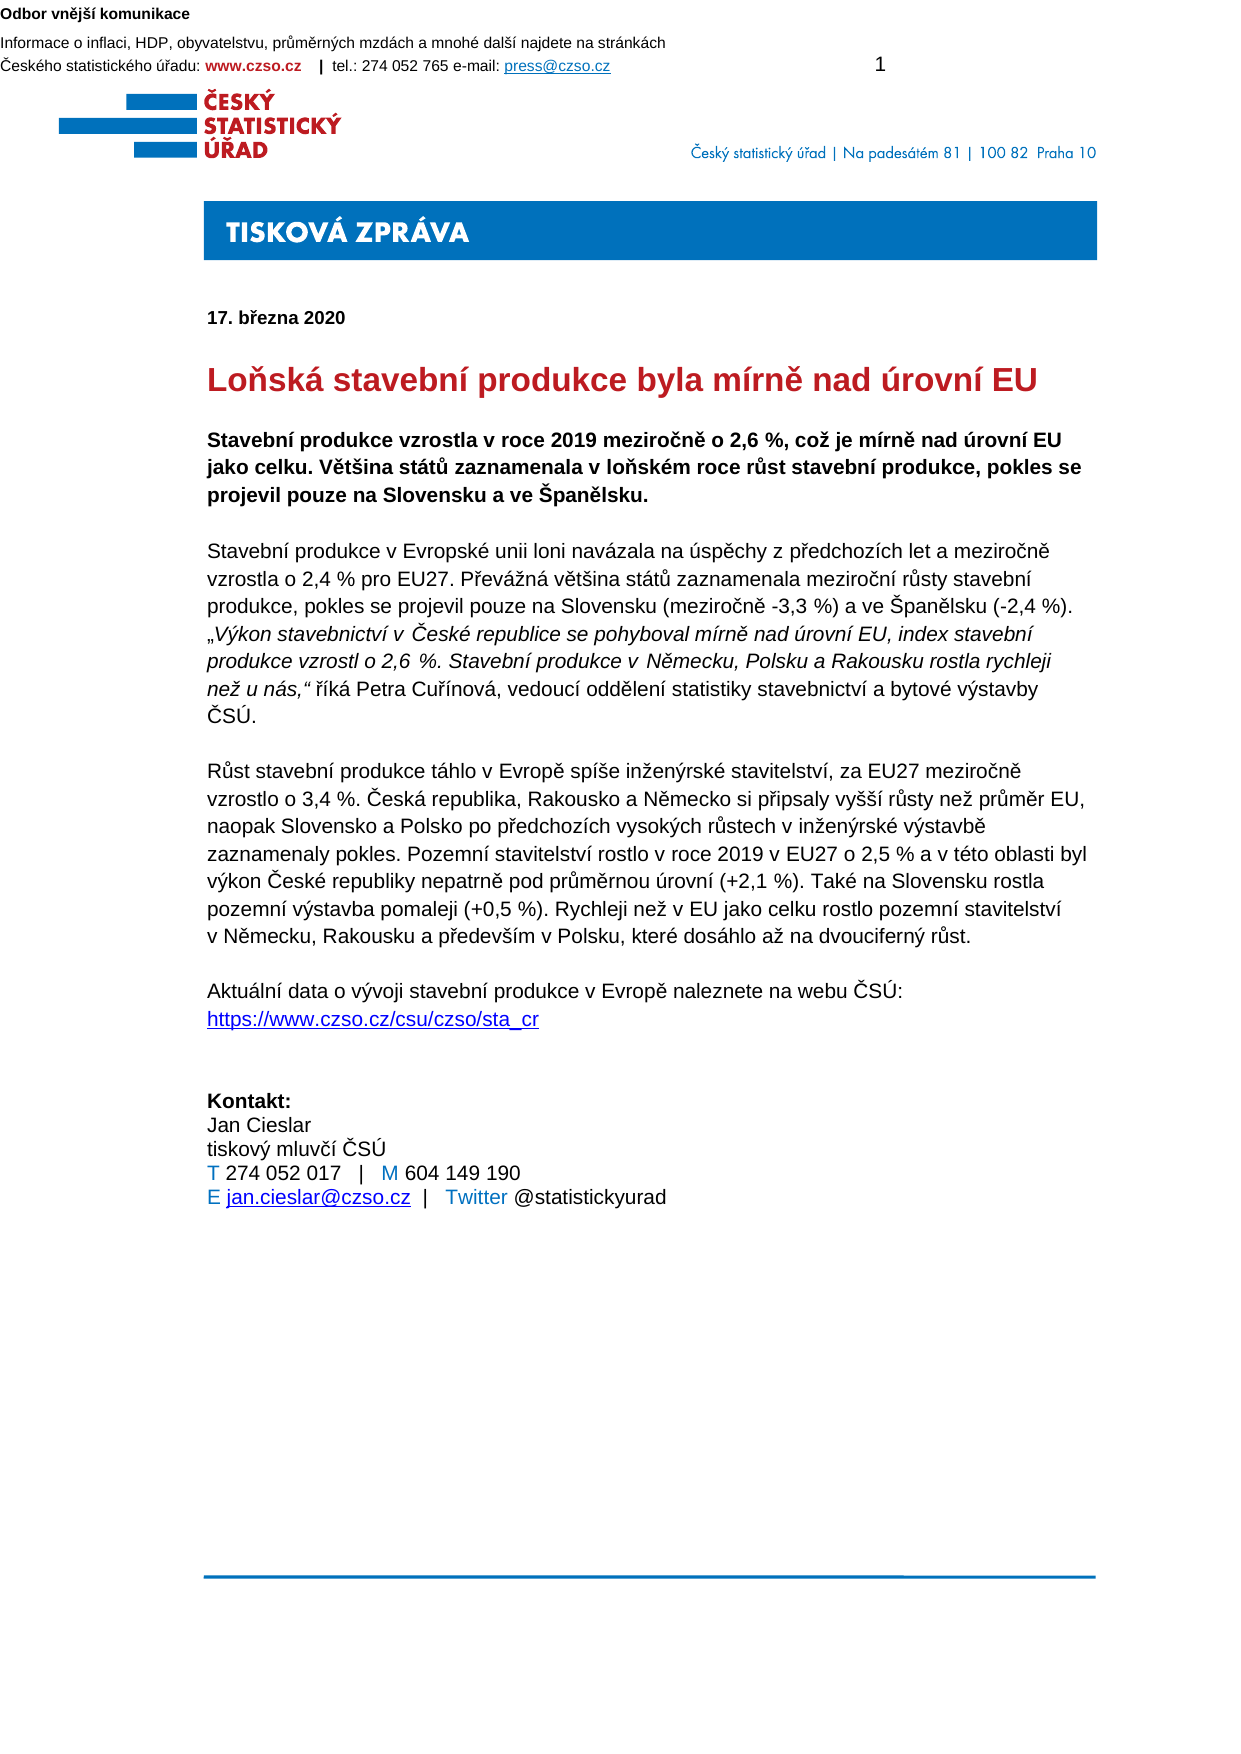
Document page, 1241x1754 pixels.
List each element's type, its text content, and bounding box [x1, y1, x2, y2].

text E jan.cieslar@czso.cz | Twitter @statistickyurad [207, 1185, 1092, 1209]
text Stavební produkce vzrostla v roce 2019 meziročně o 2,6 %, což je mírně nad úrovní EU jako celku. Většina států zaznamenala v loňském roce růst stavební produkce, pokles se projevil pouze na Slovensku a ve Španělsku. [207, 428, 1092, 507]
text Stavební produkce v Evropské unii loni navázala na úspěchy z předchozích let a meziročně vzrostla o 2,4 % pro EU27. Převážná většina států zaznamenala meziroční růsty stavební produkce, pokles se projevil pouze na Slovensku (meziročně -3,3 %) a ve Španělsku (-2,4 %). „Výkon stavebnictví v České republice se pohyboval mírně nad úrovní EU, index stavební produkce vzrostl o 2,6 %. Stavební produkce v Německu, Polsku a Rakousku rostla rychleji než u nás,“ říká Petra Cuřínová, vedoucí oddělení statistiky stavebnictví a bytové výstavby ČSÚ. [207, 539, 1092, 728]
text tiskový mluvčí ČSÚ [207, 1137, 1092, 1161]
text https://www.czso.cz/csu/czso/sta_cr [207, 1007, 1092, 1031]
text T 274 052 017 | M 604 149 190 [207, 1161, 1092, 1185]
text Růst stavební produkce táhlo v Evropě spíše inženýrské stavitelství, za EU27 meziročně vzrostlo o 3,4 %. Česká republika, Rakousko a Německo si připsaly vyšší růsty než průměr EU, naopak Slovensko a Polsko po předchozích vysokých růstech v inženýrské výstavbě zaznamenaly pokles. Pozemní stavitelství rostlo v roce 2019 v EU27 o 2,5 % a v této oblasti byl výkon České republiky nepatrně pod průměrnou úrovní (+2,1 %). Také na Slovensku rostla pozemní výstavba pomaleji (+0,5 %). Rychleji než v EU jako celku rostlo pozemní stavitelství v Německu, Rakousku a především v Polsku, které dosáhlo až na dvouciferný růst. [207, 759, 1092, 948]
text Jan Cieslar [207, 1113, 1092, 1137]
text Aktuální data o vývoji stavební produkce v Evropě naleznete na webu ČSÚ: [207, 979, 1092, 1003]
text Kontakt: [207, 1089, 1092, 1113]
text 17. března 2020 [207, 307, 1092, 329]
title Loňská stavební produkce byla mírně nad úrovní EU [207, 361, 1092, 398]
